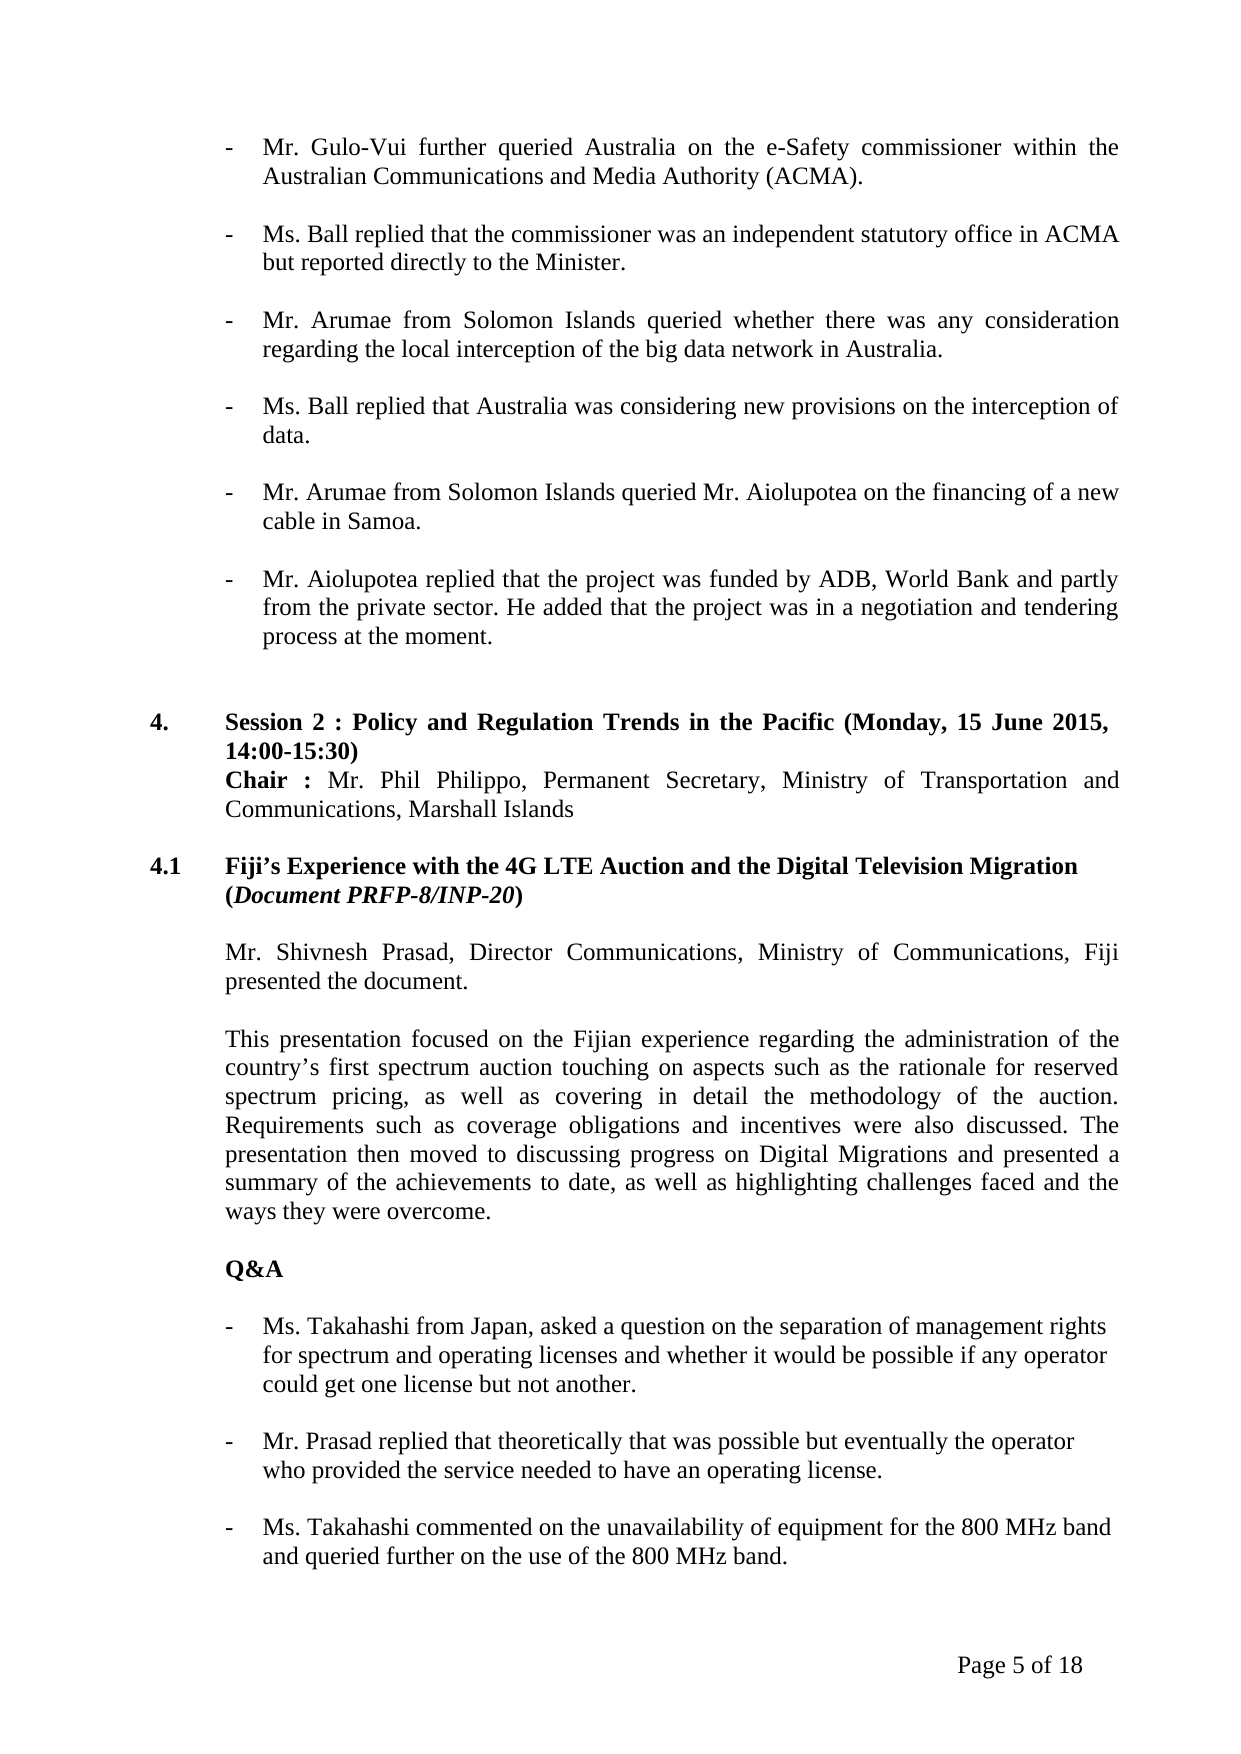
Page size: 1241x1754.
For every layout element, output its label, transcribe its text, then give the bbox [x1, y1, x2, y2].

list Mr. Arumae from Solomon Islands queried whether there was any consideration regarding the local interception of the big data network in Australia. [225, 305, 1120, 362]
list Mr. Arumae from Solomon Islands queried Mr. Aiolupotea on the financing of a new cable in Samoa. [225, 477, 1120, 535]
list Ms. Ball replied that Australia was considering new provisions on the interception of data. [225, 391, 1120, 449]
list Ms. Takahashi from Japan, asked a question on the separation of management rights for spectrum and operating licenses and whether it would be possible if any operator could get one license but not another. [225, 1311, 1120, 1397]
text Mr. Shivnesh Prasad, Director Communications, Ministry of Communications, Fiji presented the document. [225, 937, 1120, 995]
text 4. Session 2 : Policy and Regulation Trends in the Pacific (Monday, 15 June 2015, 14:00-15:30) [150, 707, 1120, 765]
text Q&A [225, 1254, 1120, 1282]
list Mr. Aiolupotea replied that the project was funded by ADB, World Bank and partly from the private sector. He added that the project was in a negotiation and tendering process at the moment. [225, 564, 1120, 650]
list Ms. Takahashi commented on the unavailability of equipment for the 800 MHz band and queried further on the use of the 800 MHz band. [225, 1512, 1120, 1570]
list Chair : Mr. Phil Philippo, Permanent Secretary, Ministry of Transportation and Communications, Marshall Islands [225, 765, 1120, 822]
list Ms. Ball replied that the commissioner was an independent statutory office in ACMA but reported directly to the Minister. [225, 219, 1120, 276]
list Mr. Prasad replied that theoretically that was possible but eventually the operator who provided the service needed to have an operating license. [225, 1426, 1120, 1484]
text This presentation focused on the Fijian experience regarding the administration of the country’s first spectrum auction touching on aspects such as the rationale for reserved spectrum pricing, as well as covering in detail the methodology of the auction. Requirements such as coverage obligations and incentives were also discussed. The presentation then moved to discussing progress on Digital Migrations and presented a summary of the achievements to date, as well as highlighting challenges faced and the ways they were overcome. [225, 1024, 1120, 1225]
list Mr. Gulo-Vui further queried Australia on the e-Safety commissioner within the Australian Communications and Media Authority (ACMA). [225, 132, 1120, 190]
text 4.1 Fiji’s Experience with the 4G LTE Auction and the Digital Television Migration (Document PRFP-8/INP-20) [150, 851, 1120, 909]
